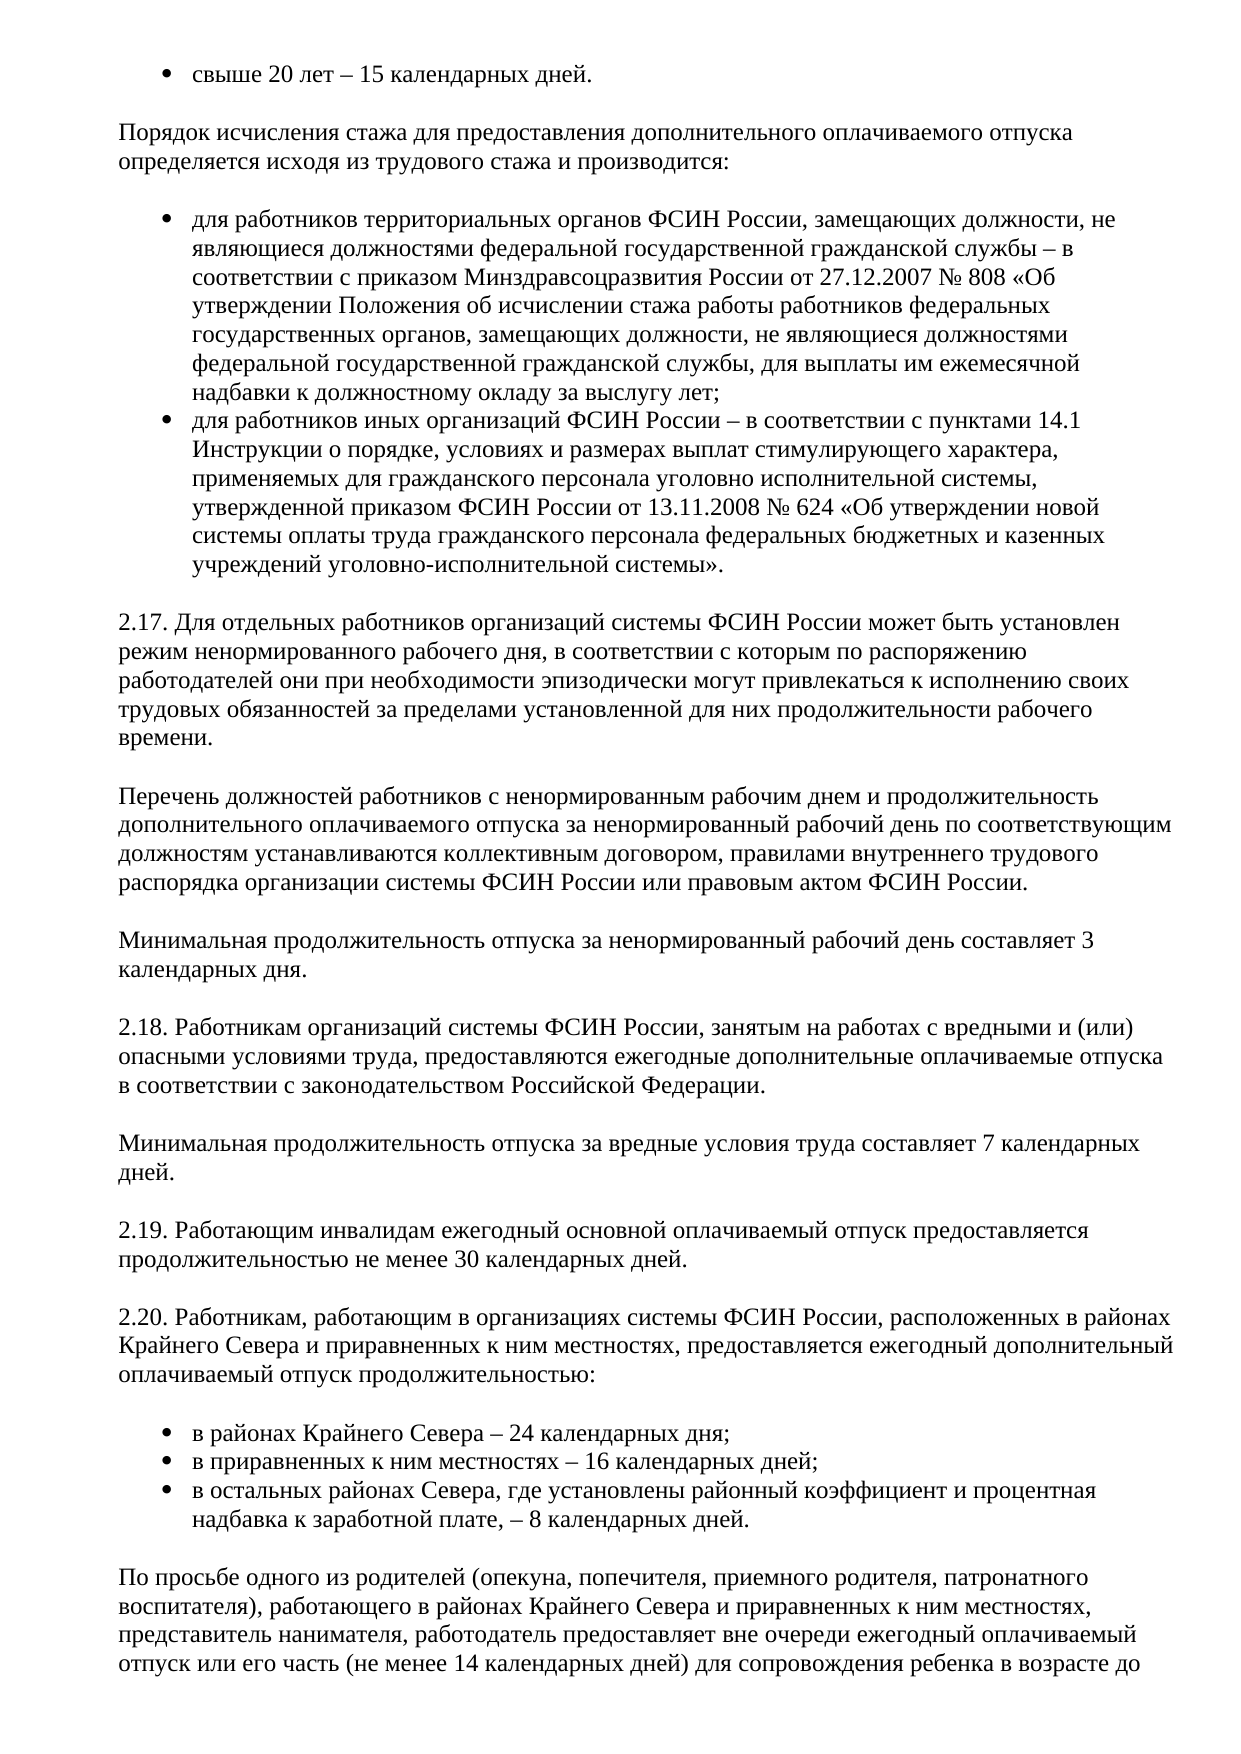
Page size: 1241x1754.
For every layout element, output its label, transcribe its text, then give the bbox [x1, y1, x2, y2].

text 2.17. Для отдельных работников организаций системы ФСИН России может быть установлен режим ненормированного рабочего дня, в соответствии с которым по распоряжению работодателей они при необходимости эпизодически могут привлекаться к исполнению своих трудовых обязанностей за пределами установленной для них продолжительности рабочего времени. [118, 607, 1181, 751]
list для работников иных организаций ФСИН России – в соответствии с пунктами 14.1 Инструкции о порядке, условиях и размерах выплат стимулирующего характера, применяемых для гражданского персонала уголовно исполнительной системы, утвержденной приказом ФСИН России от 13.11.2008 № 624 «Об утверждении новой системы оплаты труда гражданского персонала федеральных бюджетных и казенных учреждений уголовно-исполнительной системы». [162, 406, 1181, 578]
text Порядок исчисления стажа для предоставления дополнительного оплачиваемого отпуска определяется исходя из трудового стажа и производится: [118, 117, 1181, 175]
text 2.19. Работающим инвалидам ежегодный основной оплачиваемый отпуск предоставляется продолжительностью не менее 30 календарных дней. [118, 1215, 1181, 1272]
list для работников территориальных органов ФСИН России, замещающих должности, не являющиеся должностями федеральной государственной гражданской службы – в соответствии с приказом Минздравсоцразвития России от 27.12.2007 № 808 «Об утверждении Положения об исчислении стажа работы работников федеральных государственных органов, замещающих должности, не являющиеся должностями федеральной государственной гражданской службы, для выплаты им ежемесячной надбавки к должностному окладу за выслугу лет; [162, 204, 1181, 406]
text 2.20. Работникам, работающим в организациях системы ФСИН России, расположенных в районах Крайнего Севера и приравненных к ним местностях, предоставляется ежегодный дополнительный оплачиваемый отпуск продолжительностью: [118, 1302, 1181, 1388]
list в остальных районах Севера, где установлены районный коэффициент и процентная надбавка к заработной плате, – 8 календарных дней. [162, 1475, 1181, 1533]
text Минимальная продолжительность отпуска за вредные условия труда составляет 7 календарных дней. [118, 1128, 1181, 1185]
list свыше 20 лет – 15 календарных дней. [162, 59, 1181, 88]
list в приравненных к ним местностях – 16 календарных дней; [162, 1446, 1181, 1475]
list в районах Крайнего Севера – 24 календарных дня; [162, 1418, 1181, 1446]
text Перечень должностей работников с ненормированным рабочим днем и продолжительность дополнительного оплачиваемого отпуска за ненормированный рабочий день по соответствующим должностям устанавливаются коллективным договором, правилами внутреннего трудового распорядка организации системы ФСИН России или правовым актом ФСИН России. [118, 781, 1181, 896]
text Минимальная продолжительность отпуска за ненормированный рабочий день составляет 3 календарных дня. [118, 925, 1181, 983]
text 2.18. Работникам организаций системы ФСИН России, занятым на работах с вредными и (или) опасными условиями труда, предоставляются ежегодные дополнительные оплачиваемые отпуска в соответствии с законодательством Российской Федерации. [118, 1012, 1181, 1098]
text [118, 1562, 1181, 1677]
